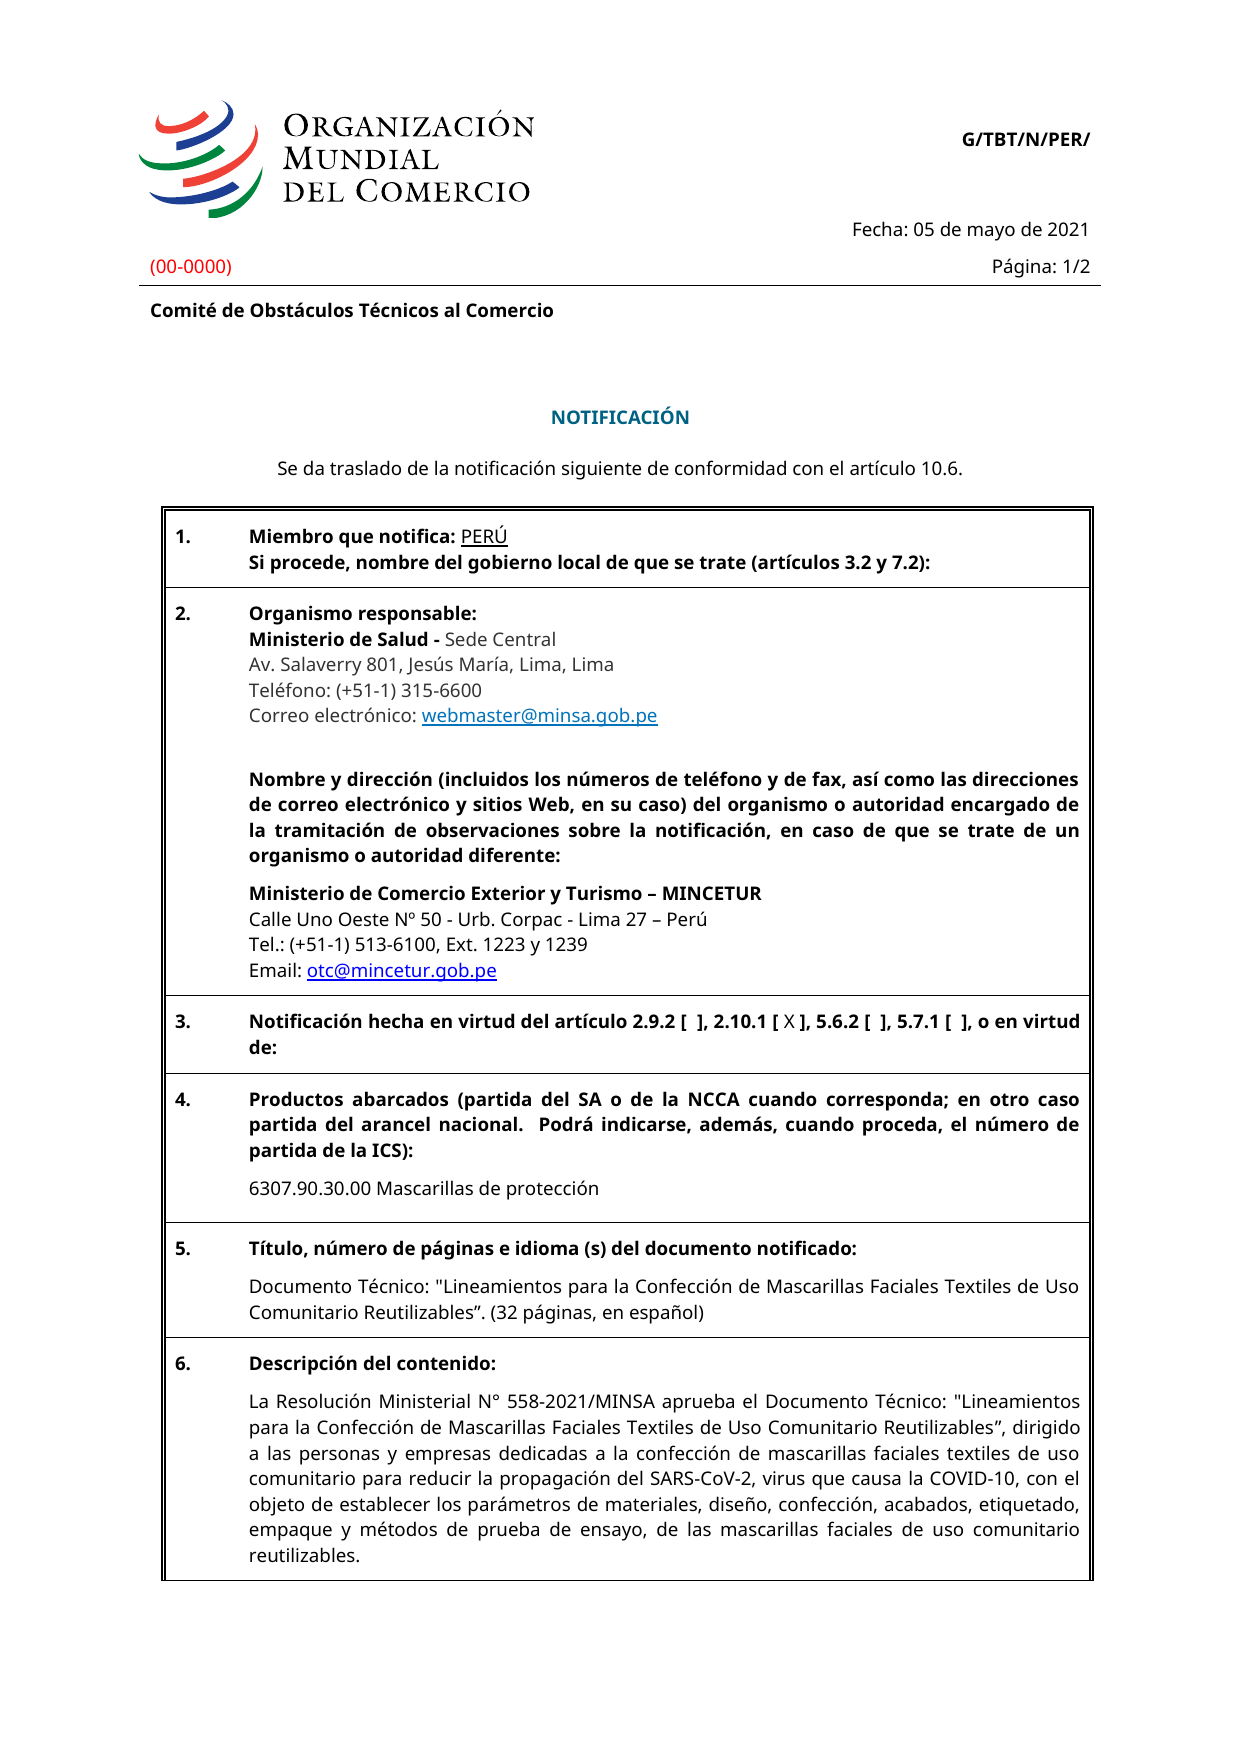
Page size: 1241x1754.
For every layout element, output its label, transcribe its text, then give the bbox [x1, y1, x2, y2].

table_header 1. [166, 511, 237, 587]
table_cell Título, número de páginas e idioma (s) del documento notificado: Documento Técnico: "Lineamientos para la Confección de Mascarillas Faciales Textiles de Uso Comunitario Reutilizables”. (32 páginas, en español) [238, 1223, 1089, 1337]
table_cell Productos abarcados (partida del SA o de la NCCA cuando corresponda; en otro caso partida del arancel nacional. Podrá indicarse, además, cuando proceda, el número de partida de la ICS): 6307.90.30.00 Mascarillas de protección [238, 1074, 1089, 1222]
table_cell 3. [166, 996, 237, 1072]
table_cell 5. [166, 1223, 237, 1337]
table_cell 6. [166, 1338, 237, 1580]
table_cell 4. [166, 1074, 237, 1222]
table_header Miembro que notifica: PERÚ Si procede, nombre del gobierno local de que se trate (artículos 3.2 y 7.2): [238, 511, 1089, 587]
table_cell Descripción del contenido: La Resolución Ministerial N° 558-2021/MINSA aprueba el Documento Técnico: "Lineamientos para la Confección de Mascarillas Faciales Textiles de Uso Comunitario Reutilizables”, dirigido a las personas y empresas dedicadas a la confección de mascarillas faciales textiles de uso comunitario para reducir la propagación del SARS-CoV-2, virus que causa la COVID-10, con el objeto de establecer los parámetros de materiales, diseño, confección, acabados, etiquetado, empaque y métodos de prueba de ensayo, de las mascarillas faciales de uso comunitario reutilizables. [238, 1338, 1089, 1580]
table_cell Organismo responsable: Ministerio de Salud - Sede Central Av. Salaverry 801, Jesús María, Lima, Lima Teléfono: (+51-1) 315-6600 Correo electrónico: webmaster@minsa.gob.pe Nombre y dirección (incluidos los números de teléfono y de fax, así como las direcciones de correo electrónico y sitios Web, en su caso) del organismo o autoridad encargado de la tramitación de observaciones sobre la notificación, en caso de que se trate de un organismo o autoridad diferente: Ministerio de Comercio Exterior y Turismo – MINCETUR Calle Uno Oeste Nº 50 - Urb. Corpac - Lima 27 – Perú Tel.: (+51-1) 513-6100, Ext. 1223 y 1239 Email: otc@mincetur.gob.pe [238, 588, 1089, 995]
text Se da traslado de la notificación siguiente de conformidad con el artículo 10.6. [150, 455, 1090, 481]
table_cell 2. [166, 588, 237, 995]
title NOTIFICACIÓN [150, 405, 1090, 430]
table_cell Notificación hecha en virtud del artículo 2.9.2 [ ], 2.10.1 [ X ], 5.6.2 [ ], 5.7.1 [ ], o en virtud de: [238, 996, 1089, 1072]
